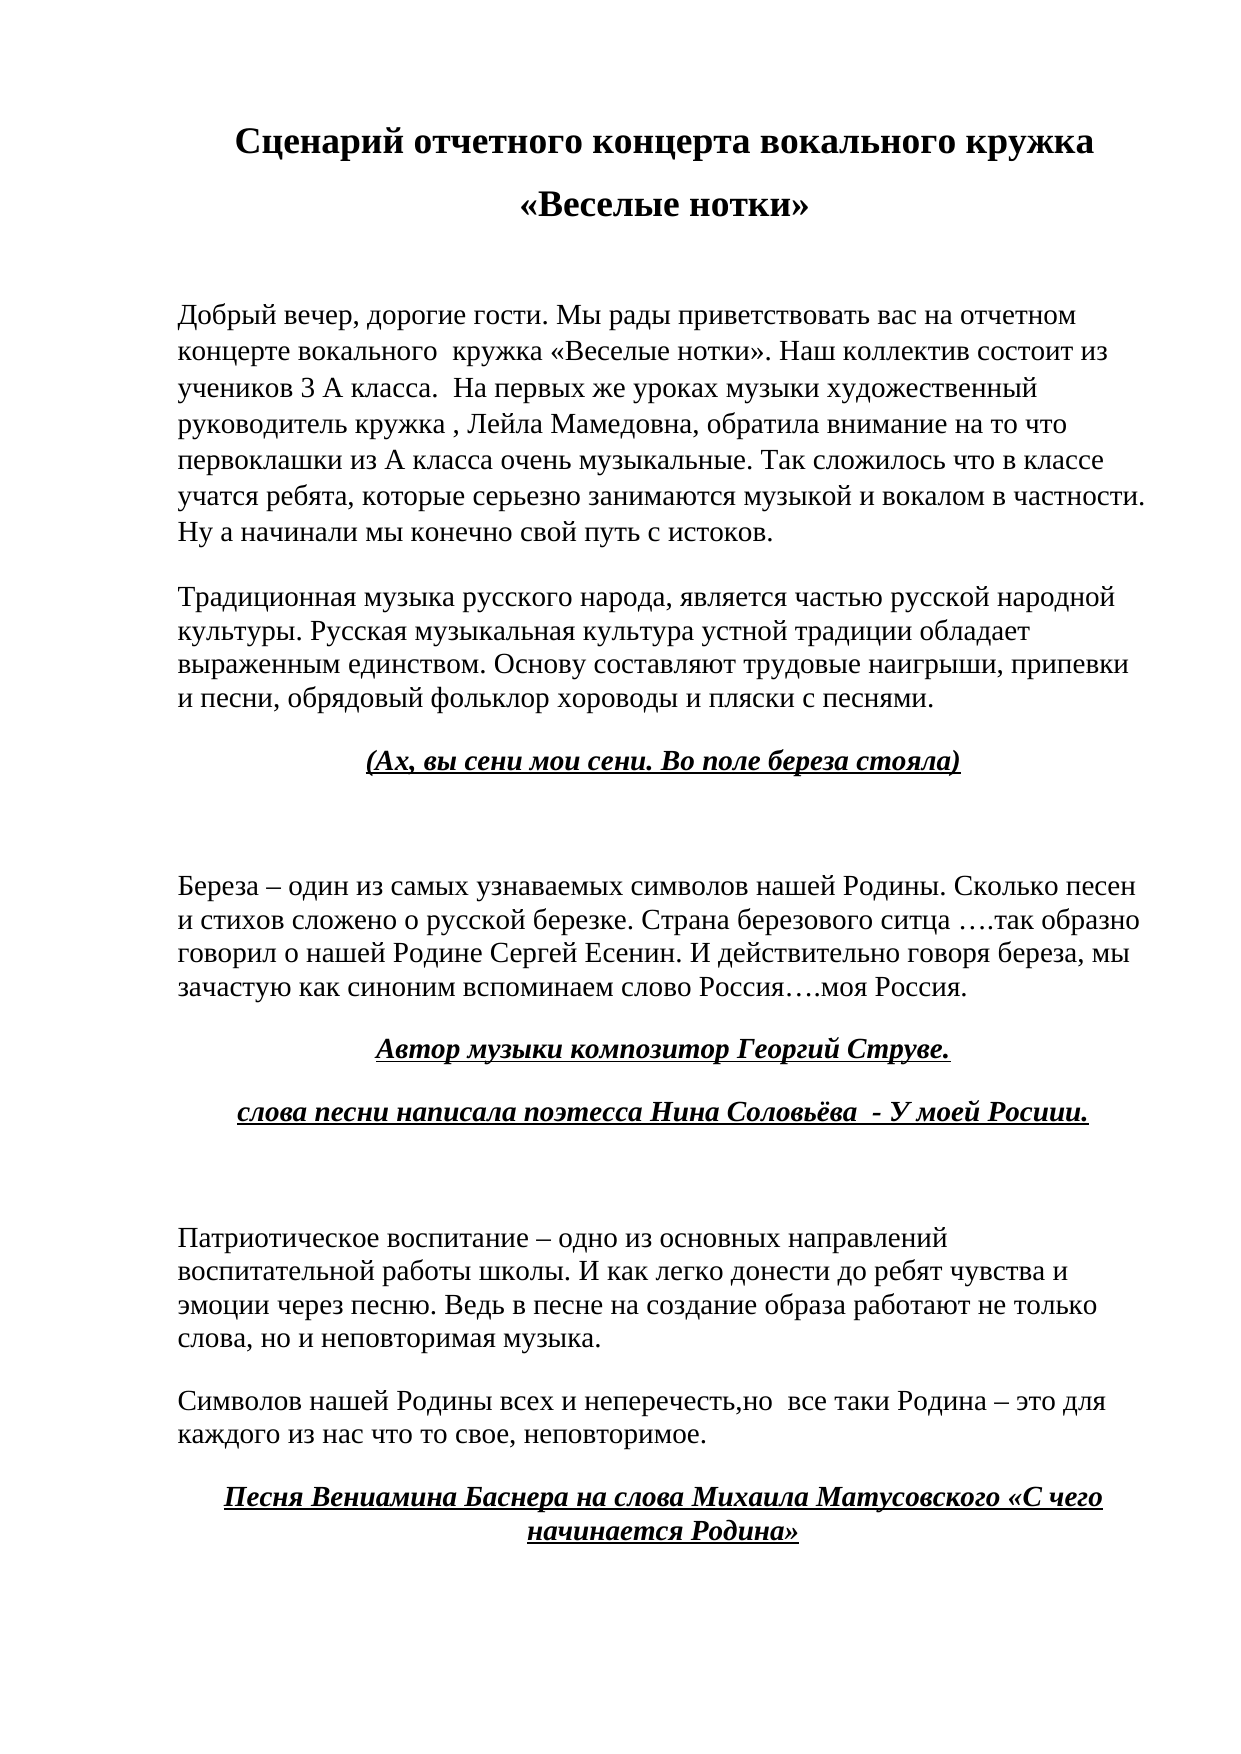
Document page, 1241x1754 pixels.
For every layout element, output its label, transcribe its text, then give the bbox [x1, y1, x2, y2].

text слова песни написала поэтесса Нина Соловьёва - У моей Росиии. [177, 1094, 1152, 1128]
text Традиционная музыка русского народа, является частью русской народной культуры. Русская музыкальная культура устной традиции обладает выраженным единством. Основу составляют трудовые наигрыши, припевки и песни, обрядовый фольклор хороводы и пляски с песнями. [177, 579, 1152, 714]
text «Веселые нотки» [177, 181, 1152, 224]
text Береза – один из самых узнаваемых символов нашей Родины. Сколько песен и стихов сложено о русской березке. Страна березового ситца ….так образно говорил о нашей Родине Сергей Есенин. И действительно говоря береза, мы зачастую как синоним вспоминаем слово Россия….моя Россия. [177, 868, 1152, 1002]
text (Ах, вы сени мои сени. Во поле береза стояла) [177, 743, 1152, 776]
text Символов нашей Родины всех и неперечесть,но все таки Родина – это для каждого из нас что то свое, неповторимое. [177, 1383, 1152, 1450]
text Сценарий отчетного концерта вокального кружка [177, 118, 1152, 161]
text Автор музыки композитор Георгий Струве. [177, 1032, 1152, 1065]
text Песня Вениамина Баснера на слова Михаила Матусовского «С чего начинается Родина» [177, 1479, 1152, 1546]
text Патриотическое воспитание – одно из основных направлений воспитательной работы школы. И как легко донести до ребят чувства и эмоции через песню. Ведь в песне на создание образа работают не только слова, но и неповторимая музыка. [177, 1220, 1152, 1354]
text Добрый вечер, дорогие гости. Мы рады приветствовать вас на отчетном концерте вокального кружка «Веселые нотки». Наш коллектив состоит из учеников 3 А класса. На первых же уроках музыки художественный руководитель кружка , Лейла Мамедовна, обратила внимание на то что первоклашки из А класса очень музыкальные. Так сложилось что в классе учатся ребята, которые серьезно занимаются музыкой и вокалом в частности. Ну а начинали мы конечно свой путь с истоков. [177, 297, 1152, 548]
